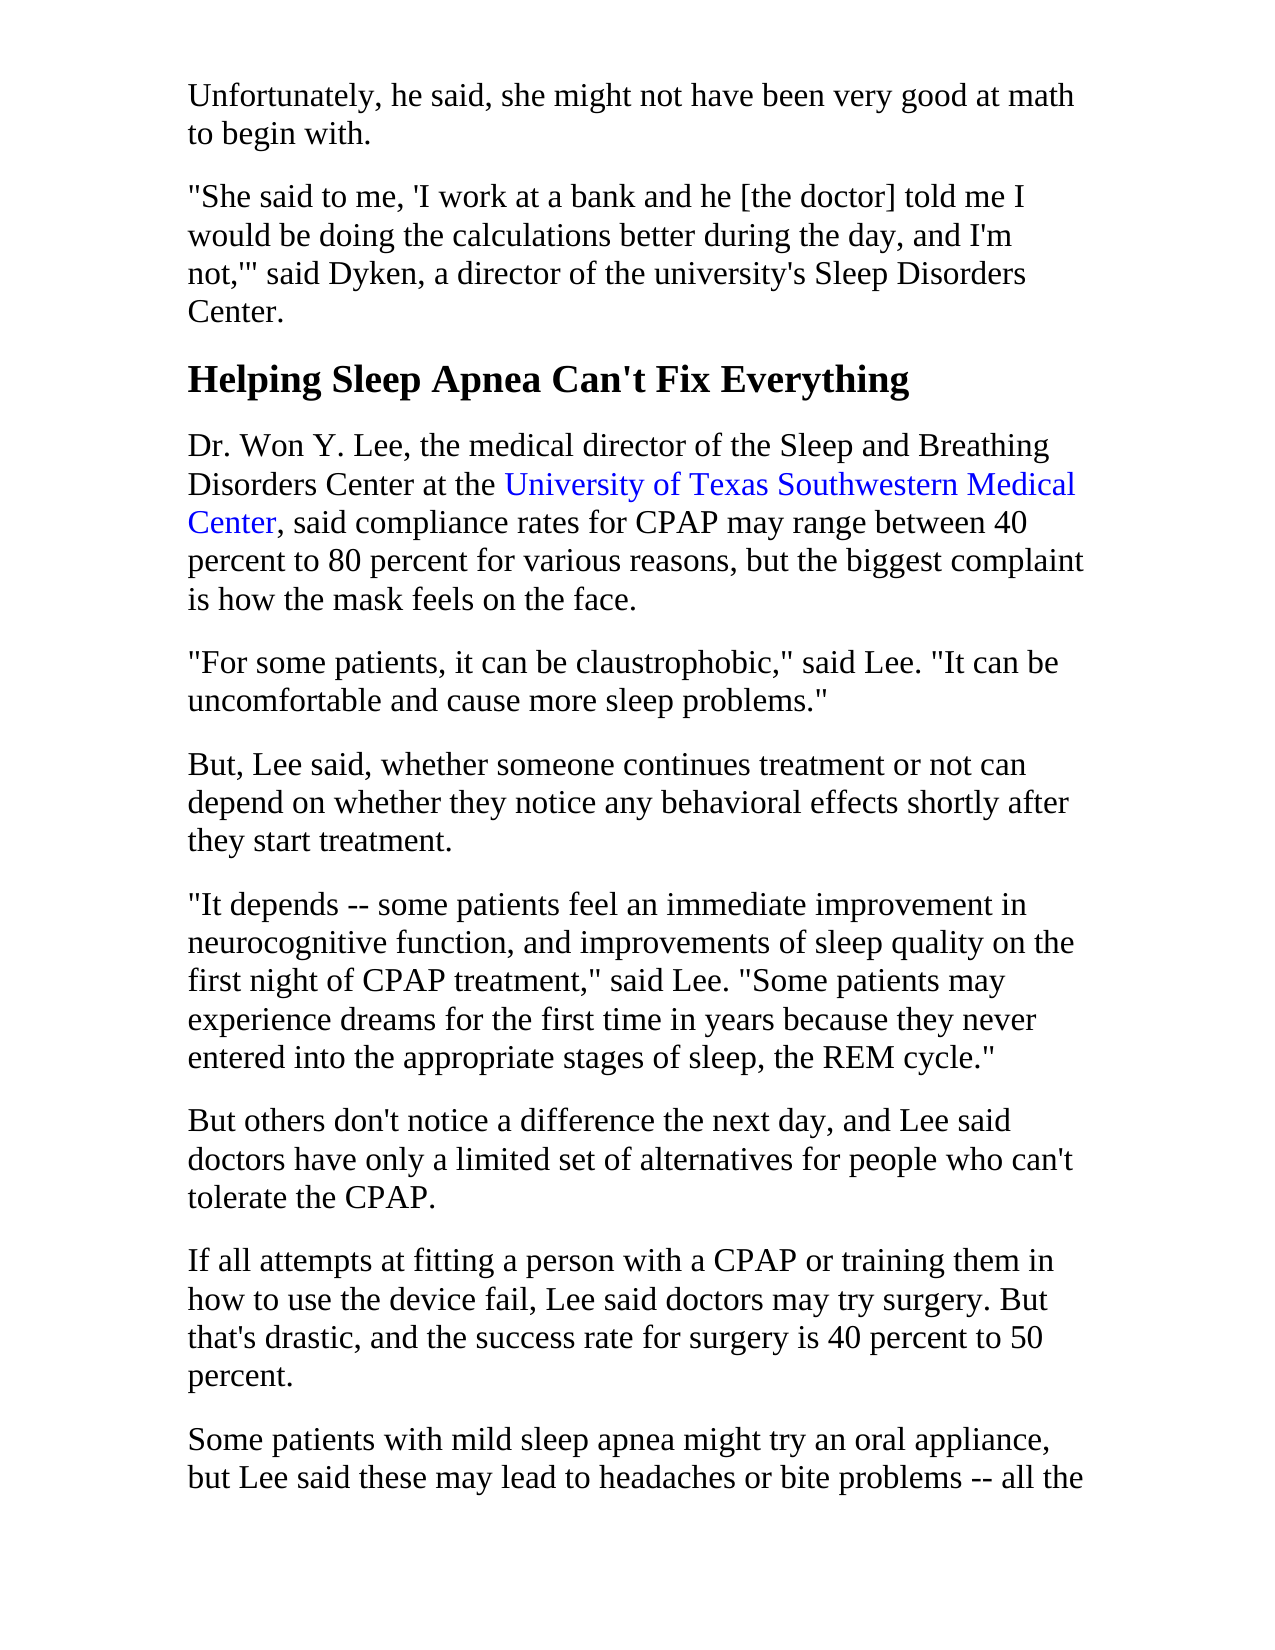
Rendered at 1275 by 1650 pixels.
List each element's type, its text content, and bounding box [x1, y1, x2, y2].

text "She said to me, 'I work at a bank and he [the doctor] told me I would be doing the calculations better during the day, and I'm not,'" said Dyken, a director of the university's Sleep Disorders Center. [187, 177, 1087, 330]
text Helping Sleep Apnea Can't Fix Everything [187, 355, 1087, 401]
text Dr. Won Y. Lee, the medical director of the Sleep and Breathing Disorders Center at the University of Texas Southwestern Medical Center, said compliance rates for CPAP may range between 40 percent to 80 percent for various reasons, but the biggest complaint is how the mask feels on the face. [187, 426, 1087, 617]
text But others don't notice a difference the next day, and Lee said doctors have only a limited set of alternatives for people who can't tolerate the CPAP. [187, 1101, 1087, 1216]
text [187, 1419, 1087, 1496]
text "For some patients, it can be claustrophobic," said Lee. "It can be uncomfortable and cause more sleep problems." [187, 642, 1087, 719]
text If all attempts at fitting a person with a CPAP or training them in how to use the device fail, Lee said doctors may try surgery. But that's drastic, and the success rate for surgery is 40 percent to 50 percent. [187, 1241, 1087, 1394]
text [187, 75, 1087, 152]
text "It depends -- some patients feel an immediate improvement in neurocognitive function, and improvements of sleep quality on the first night of CPAP treatment," said Lee. "Some patients may experience dreams for the first time in years because they never entered into the appropriate stages of sleep, the REM cycle." [187, 884, 1087, 1076]
text But, Lee said, whether someone continues treatment or not can depend on whether they notice any behavioral effects shortly after they start treatment. [187, 744, 1087, 859]
